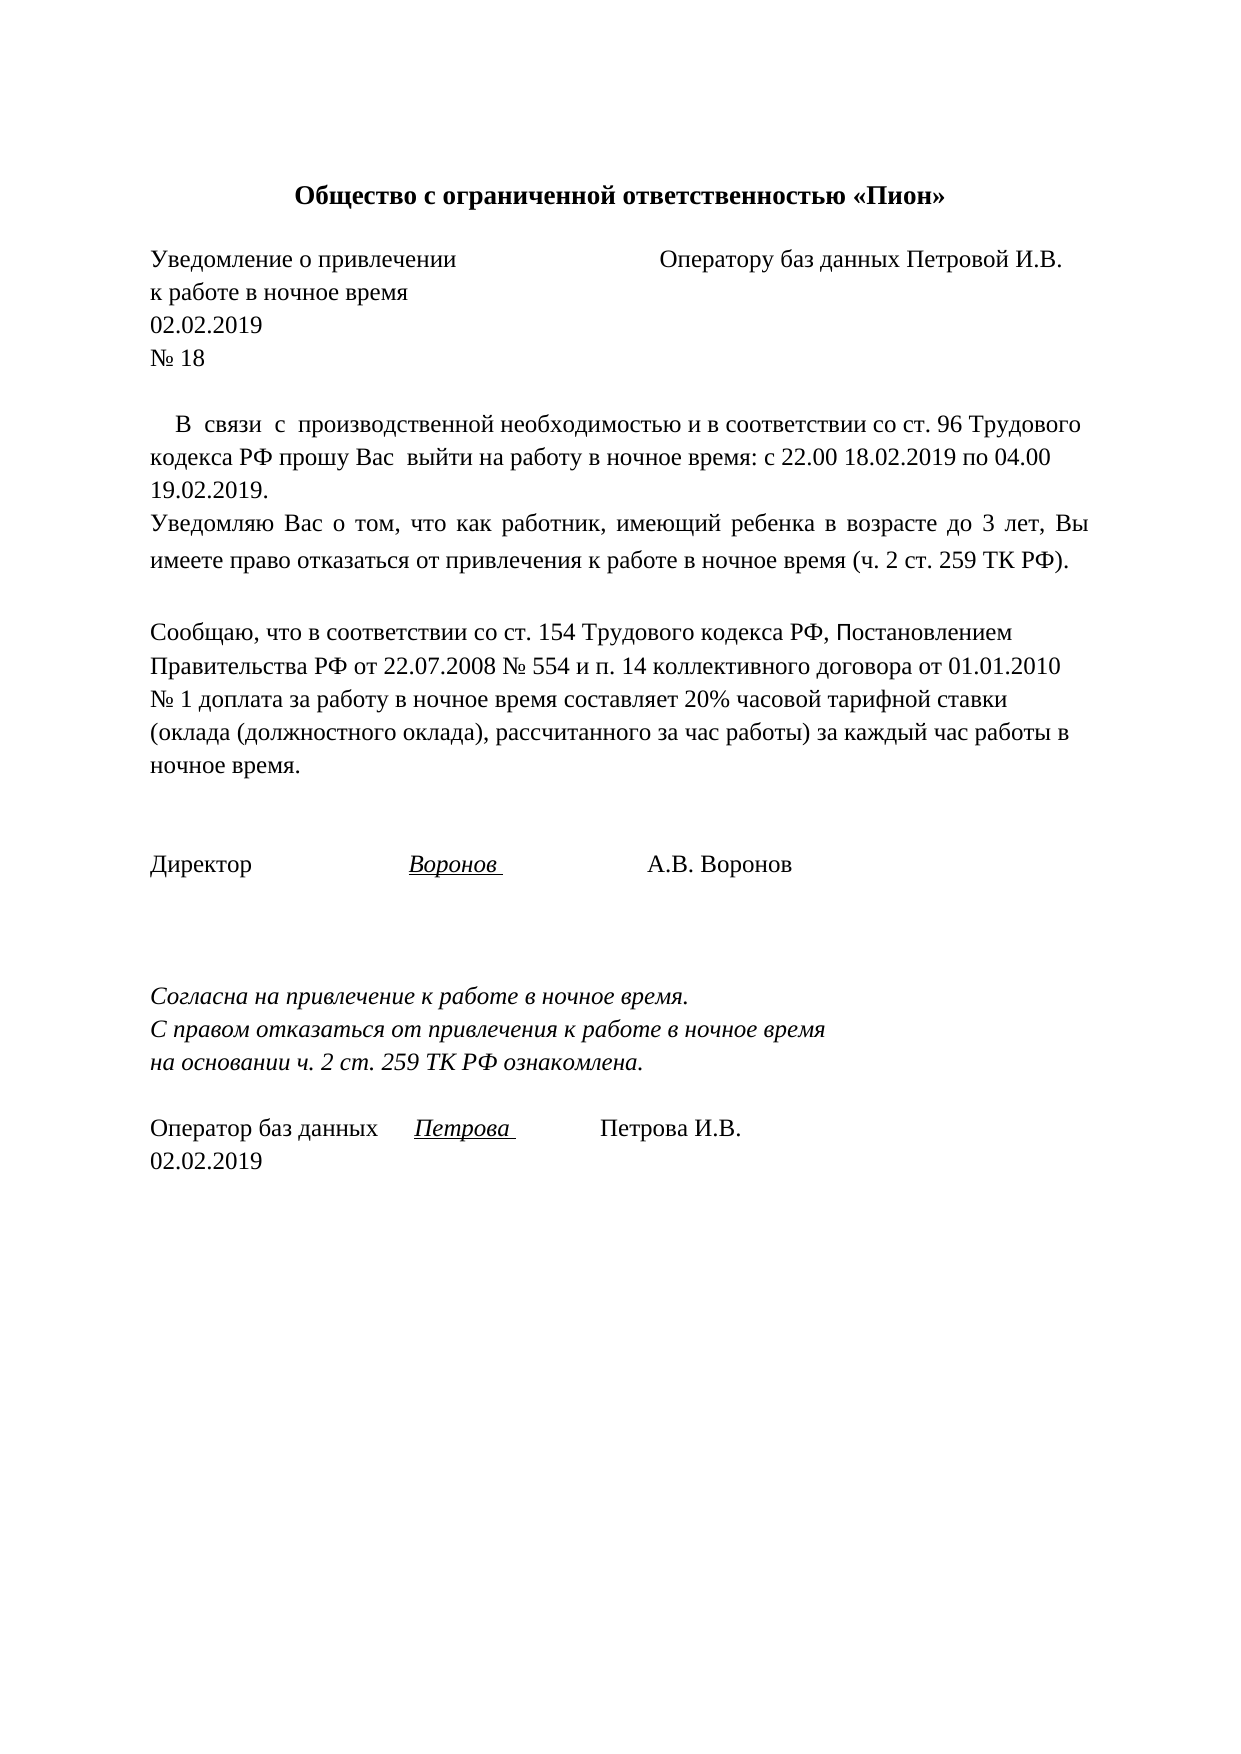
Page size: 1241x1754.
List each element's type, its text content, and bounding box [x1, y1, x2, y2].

text Оператор баз данных Петрова Петрова И.В. [150, 1080, 1090, 1142]
text 02.02.2019 [150, 310, 1090, 339]
text Уведомляю Вас о том, что как работник, имеющий ребенка в возрасте до 3 лет, Вы имеете право отказаться от привлечения к работе в ночное время (ч. 2 ст. 259 ТК РФ). [150, 508, 1090, 574]
text Уведомление о привлечении Оператору баз данных Петровой И.В. к работе в ночное время [150, 244, 1090, 306]
subtitle Общество с ограниченной ответственностью «Пион» [150, 179, 1090, 210]
text Директор Воронов А.В. Воронов [150, 849, 1090, 878]
text Согласна на привлечение к работе в ночное время. [150, 981, 1090, 1010]
text 02.02.2019 [150, 1146, 1090, 1175]
text № 18 В связи с производственной необходимостью и в соответствии со ст. 96 Трудового кодекса РФ прошу Вас выйти на работу в ночное время: с 22.00 18.02.2019 по 04.00 19.02.2019. [150, 343, 1090, 504]
text С правом отказаться от привлечения к работе в ночное время [150, 1014, 1090, 1043]
text Сообщаю, что в соответствии со ст. 154 Трудового кодекса РФ, Постановлением Правительства РФ от 22.07.2008 № 554 и п. 14 коллективного договора от 01.01.2010 № 1 доплата за работу в ночное время составляет 20% часовой тарифной ставки (оклада (должностного оклада), рассчитанного за час работы) за каждый час работы в ночное время. [150, 583, 1090, 779]
text на основании ч. 2 ст. 259 ТК РФ ознакомлена. [150, 1047, 1090, 1076]
